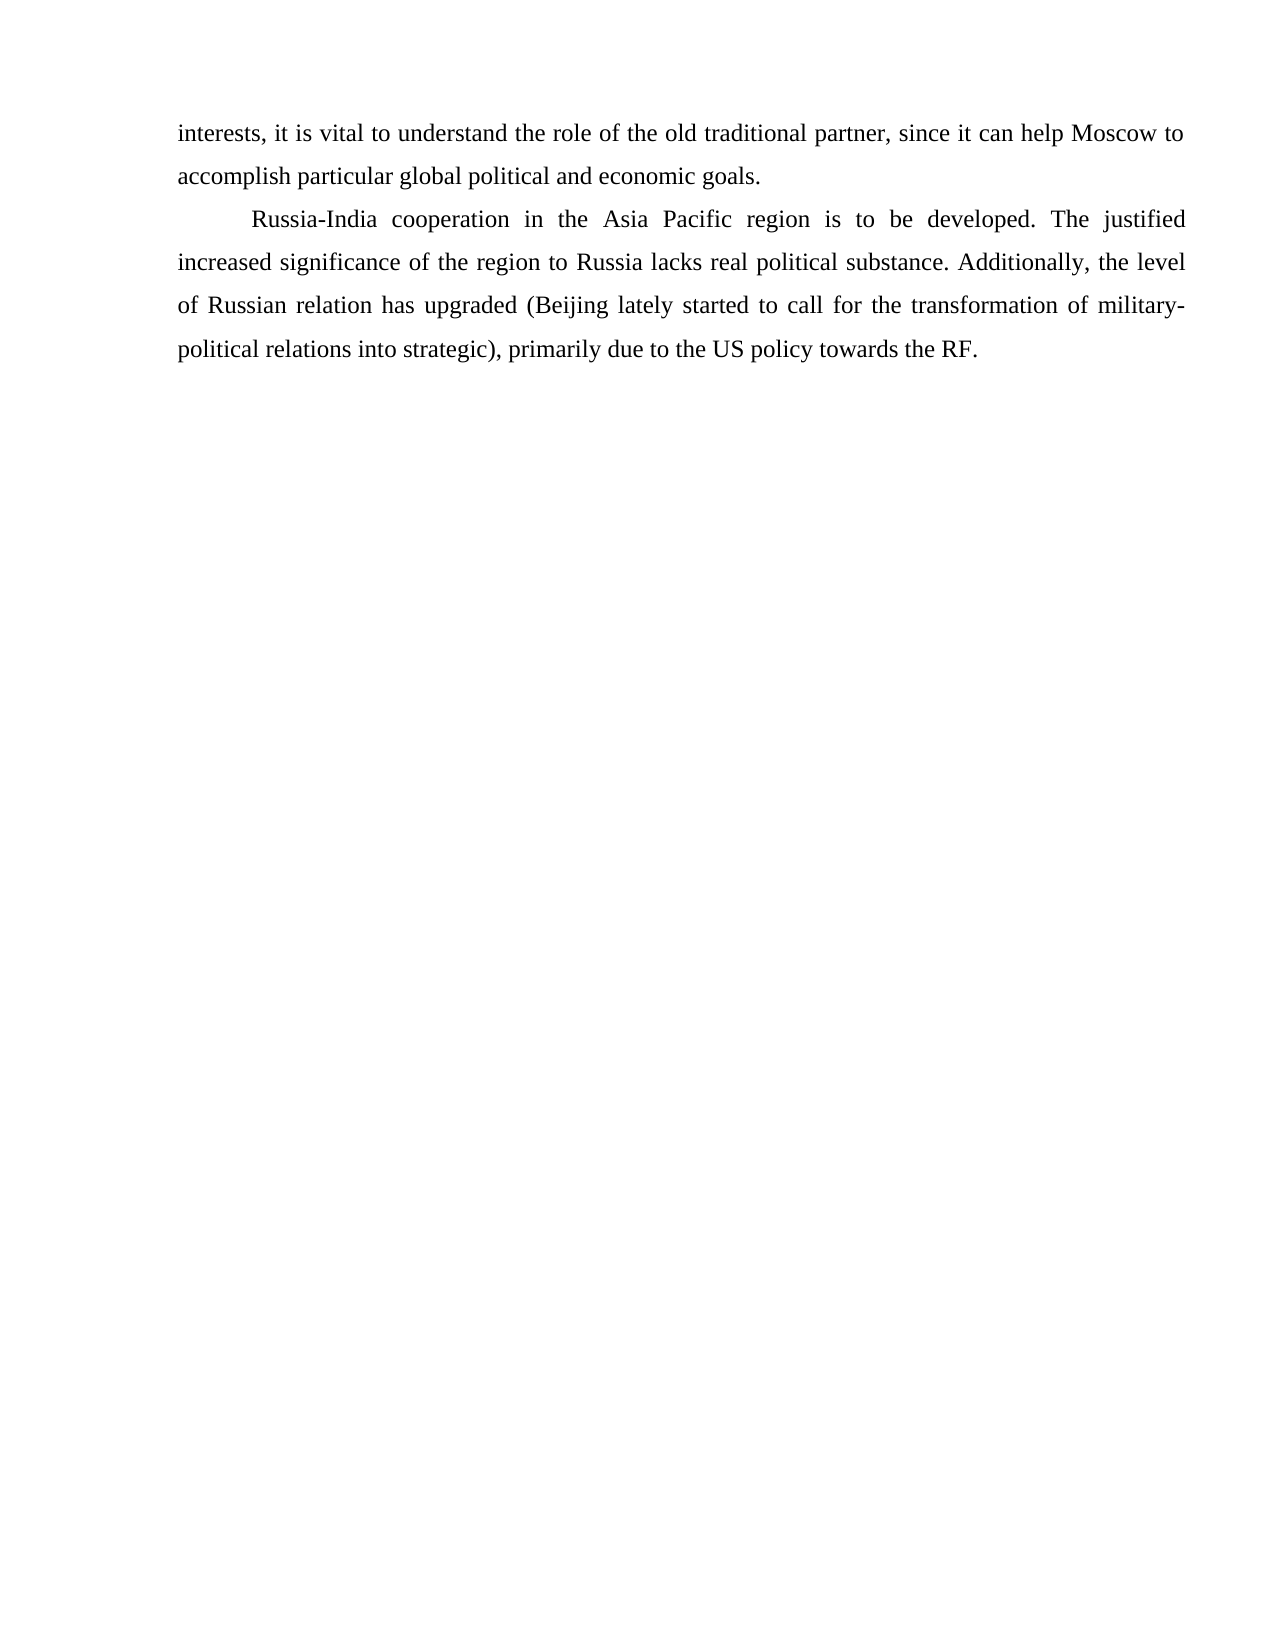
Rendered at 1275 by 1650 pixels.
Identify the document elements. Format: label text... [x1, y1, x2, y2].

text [177, 118, 1186, 190]
text Russia-India cooperation in the Asia Pacific region is to be developed. The justified increased significance of the region to Russia lacks real political substance. Additionally, the level of Russian relation has upgraded (Beijing lately started to call for the transformation of military-political relations into strategic), primarily due to the US policy towards the RF. [177, 204, 1186, 362]
